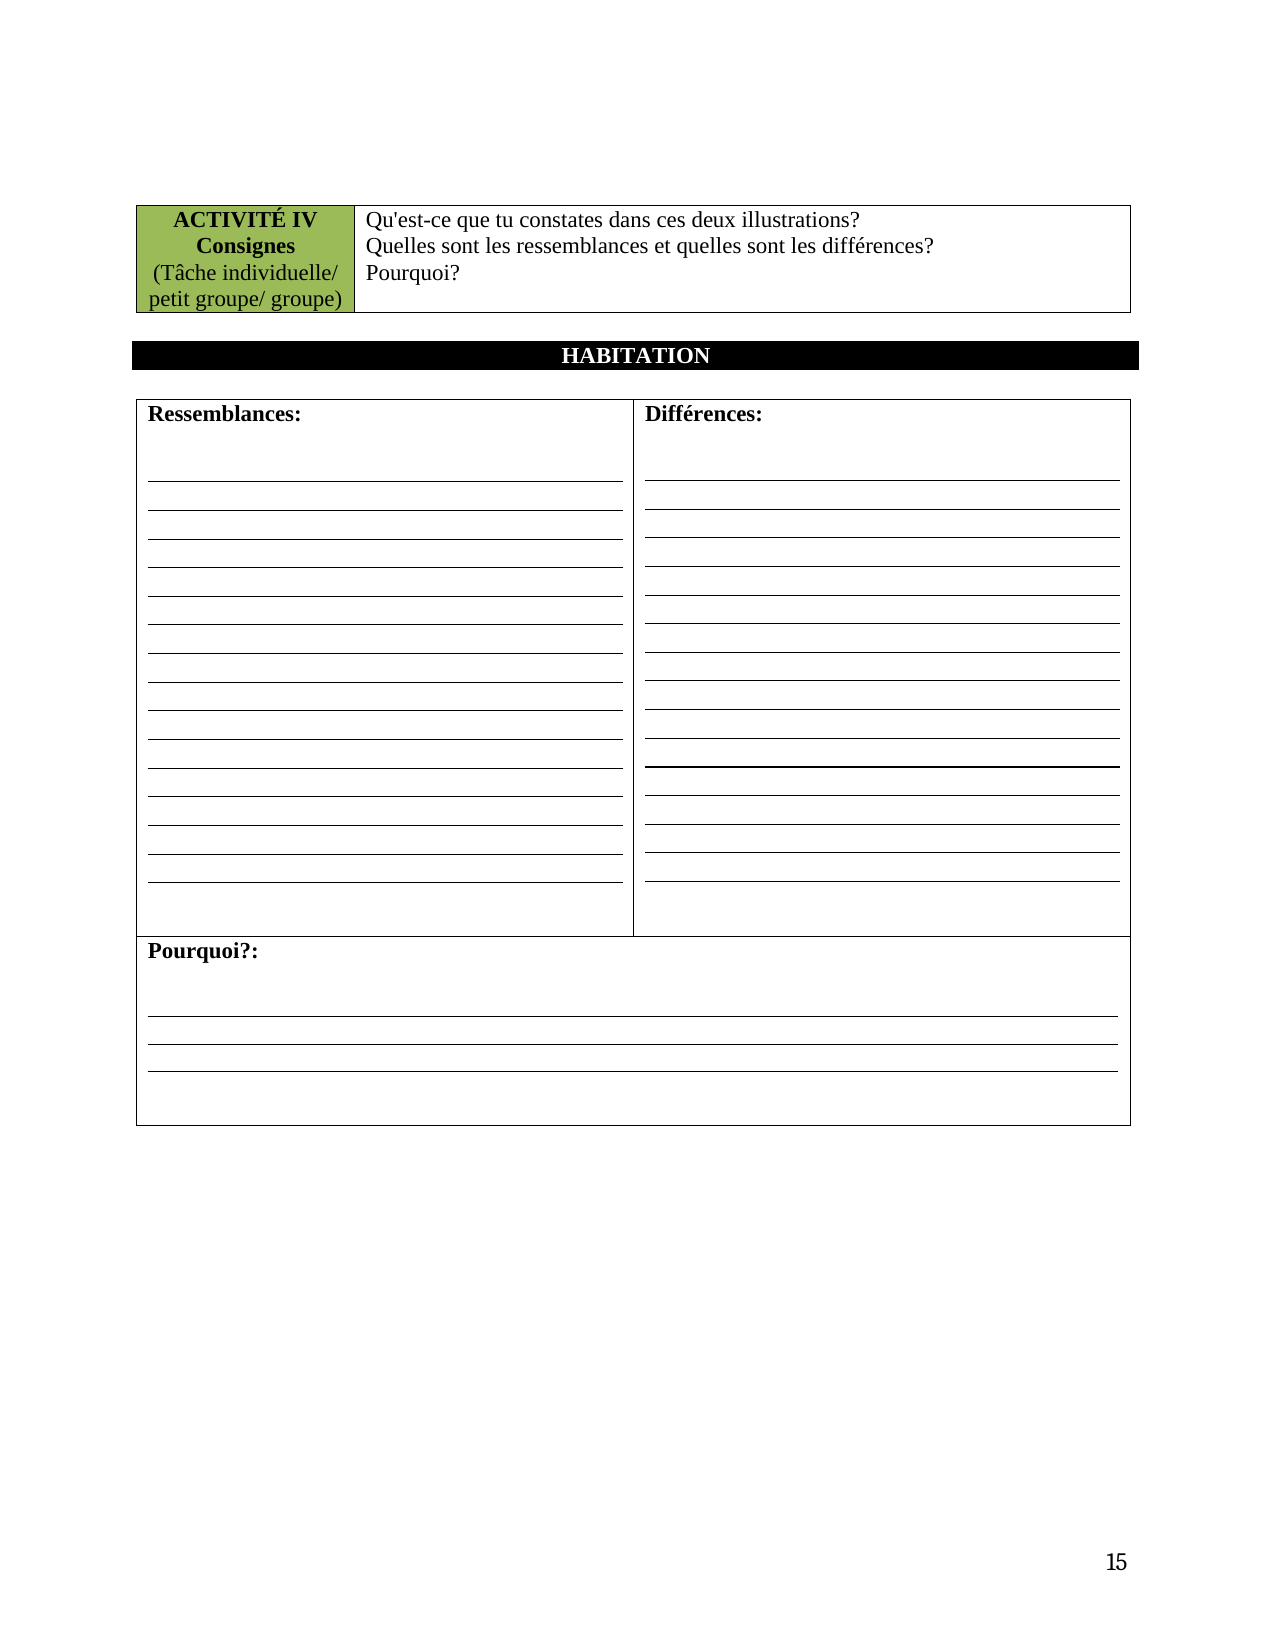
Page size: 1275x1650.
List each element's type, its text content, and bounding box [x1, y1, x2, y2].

table_header Qu'est-ce que tu constates dans ces deux illustrations? Quelles sont les ressemblances et quelles sont les différences? Pourquoi? [355, 206, 1130, 312]
table_header Ressemblances: [137, 400, 633, 936]
table_cell Pourquoi?: [137, 937, 1130, 1124]
table_header HABITATION [133, 343, 1138, 369]
table_header Différences: [634, 400, 1130, 936]
table_header ACTIVITÉ IV Consignes (Tâche individuelle/ petit groupe/ groupe) [137, 206, 354, 312]
